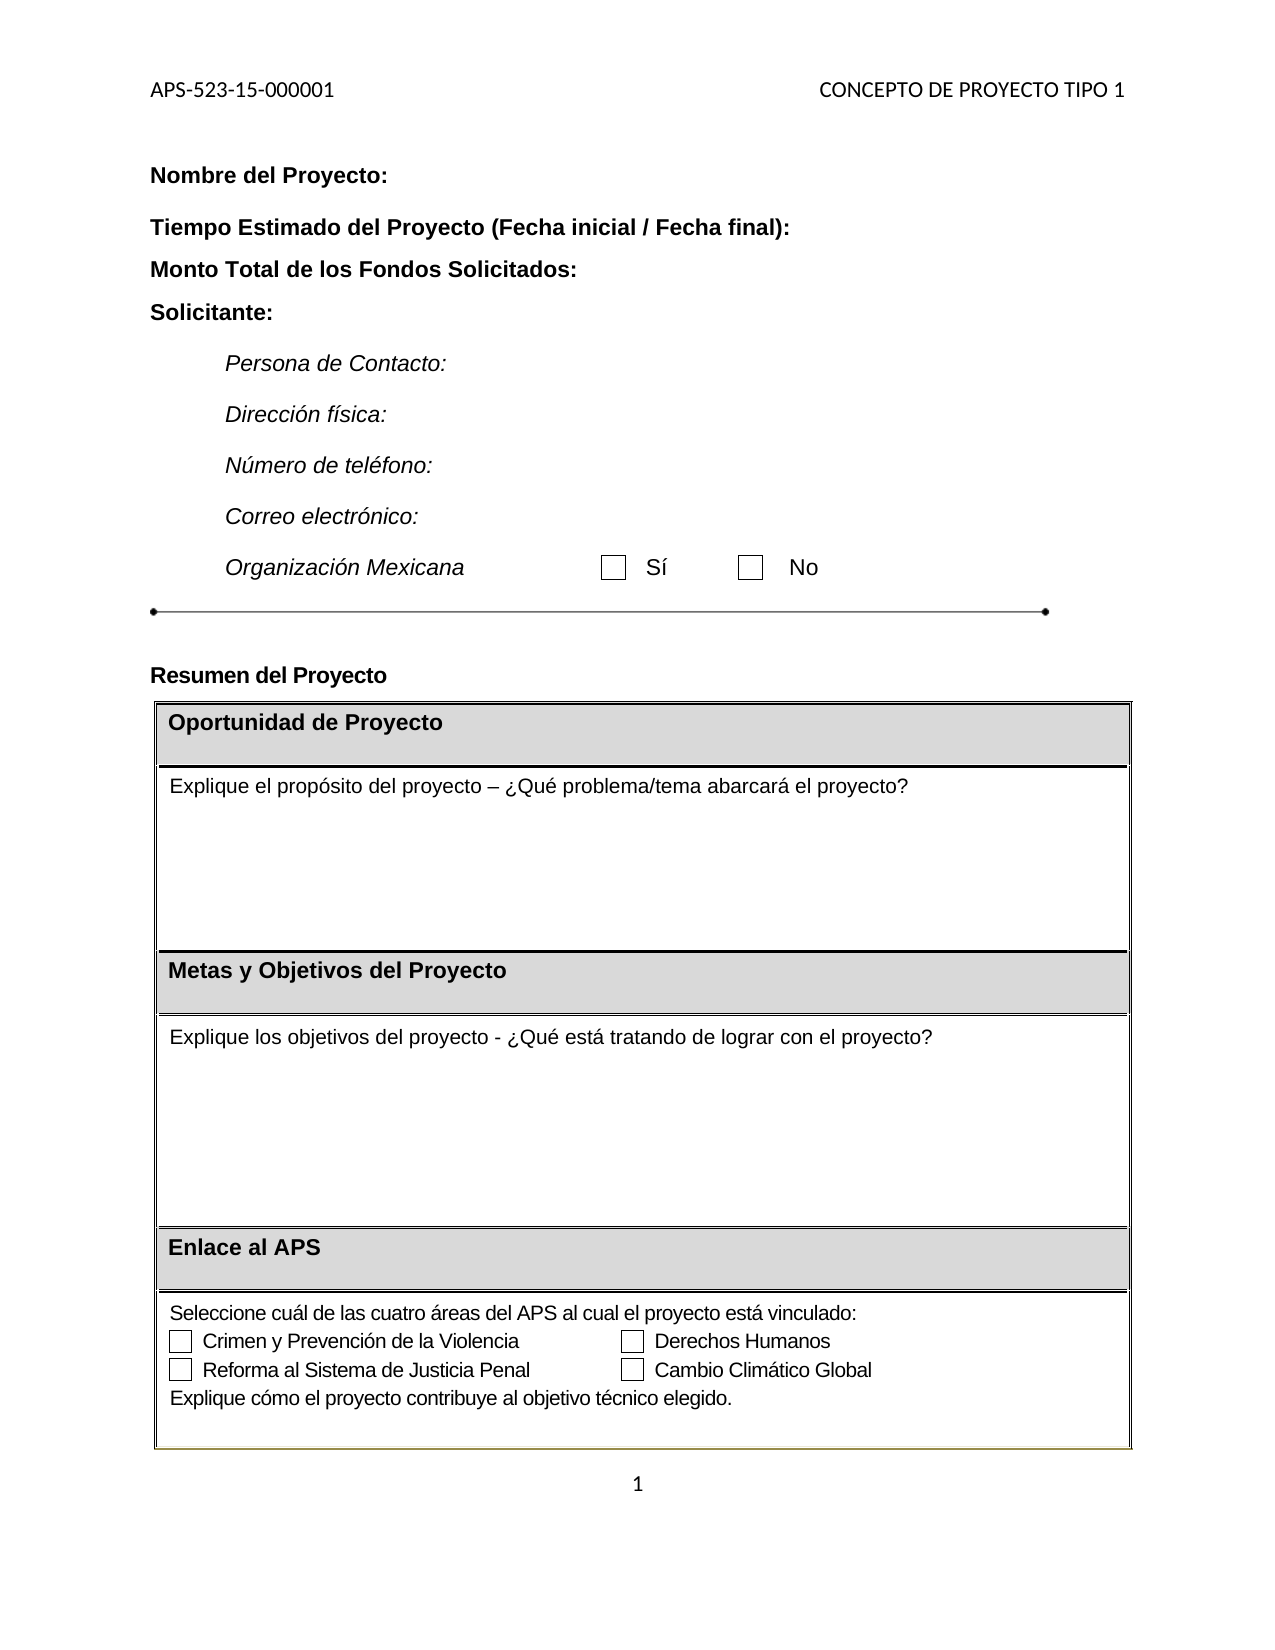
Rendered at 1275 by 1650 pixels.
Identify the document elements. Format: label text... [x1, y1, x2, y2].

text Dirección física: [225, 401, 1125, 427]
text Monto Total de los Fondos Solicitados: [150, 256, 1125, 283]
text Tiempo Estimado del Proyecto (Fecha inicial / Fecha final): [150, 213, 1125, 240]
table_cell Enlace al APS [157, 1226, 1129, 1289]
picture [150, 605, 1051, 621]
text Solicitante: [150, 299, 1125, 325]
table_cell Explique el propósito del proyecto – ¿Qué problema/tema abarcará el proyecto? [156, 765, 1131, 949]
text Persona de Contacto: [225, 350, 1125, 376]
text Resumen del Proyecto [150, 662, 1125, 689]
table_header Oportunidad de Proyecto [157, 705, 1129, 764]
text Organización Mexicana Sí No [225, 554, 1125, 581]
table_cell Explique los objetivos del proyecto - ¿Qué está tratando de lograr con el proyecto? [157, 1013, 1129, 1226]
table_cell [156, 1289, 1131, 1446]
table_cell Metas y Objetivos del Proyecto [156, 950, 1131, 1013]
text Número de teléfono: [225, 452, 1125, 478]
text Nombre del Proyecto: [150, 162, 1125, 189]
text Correo electrónico: [225, 503, 1125, 529]
